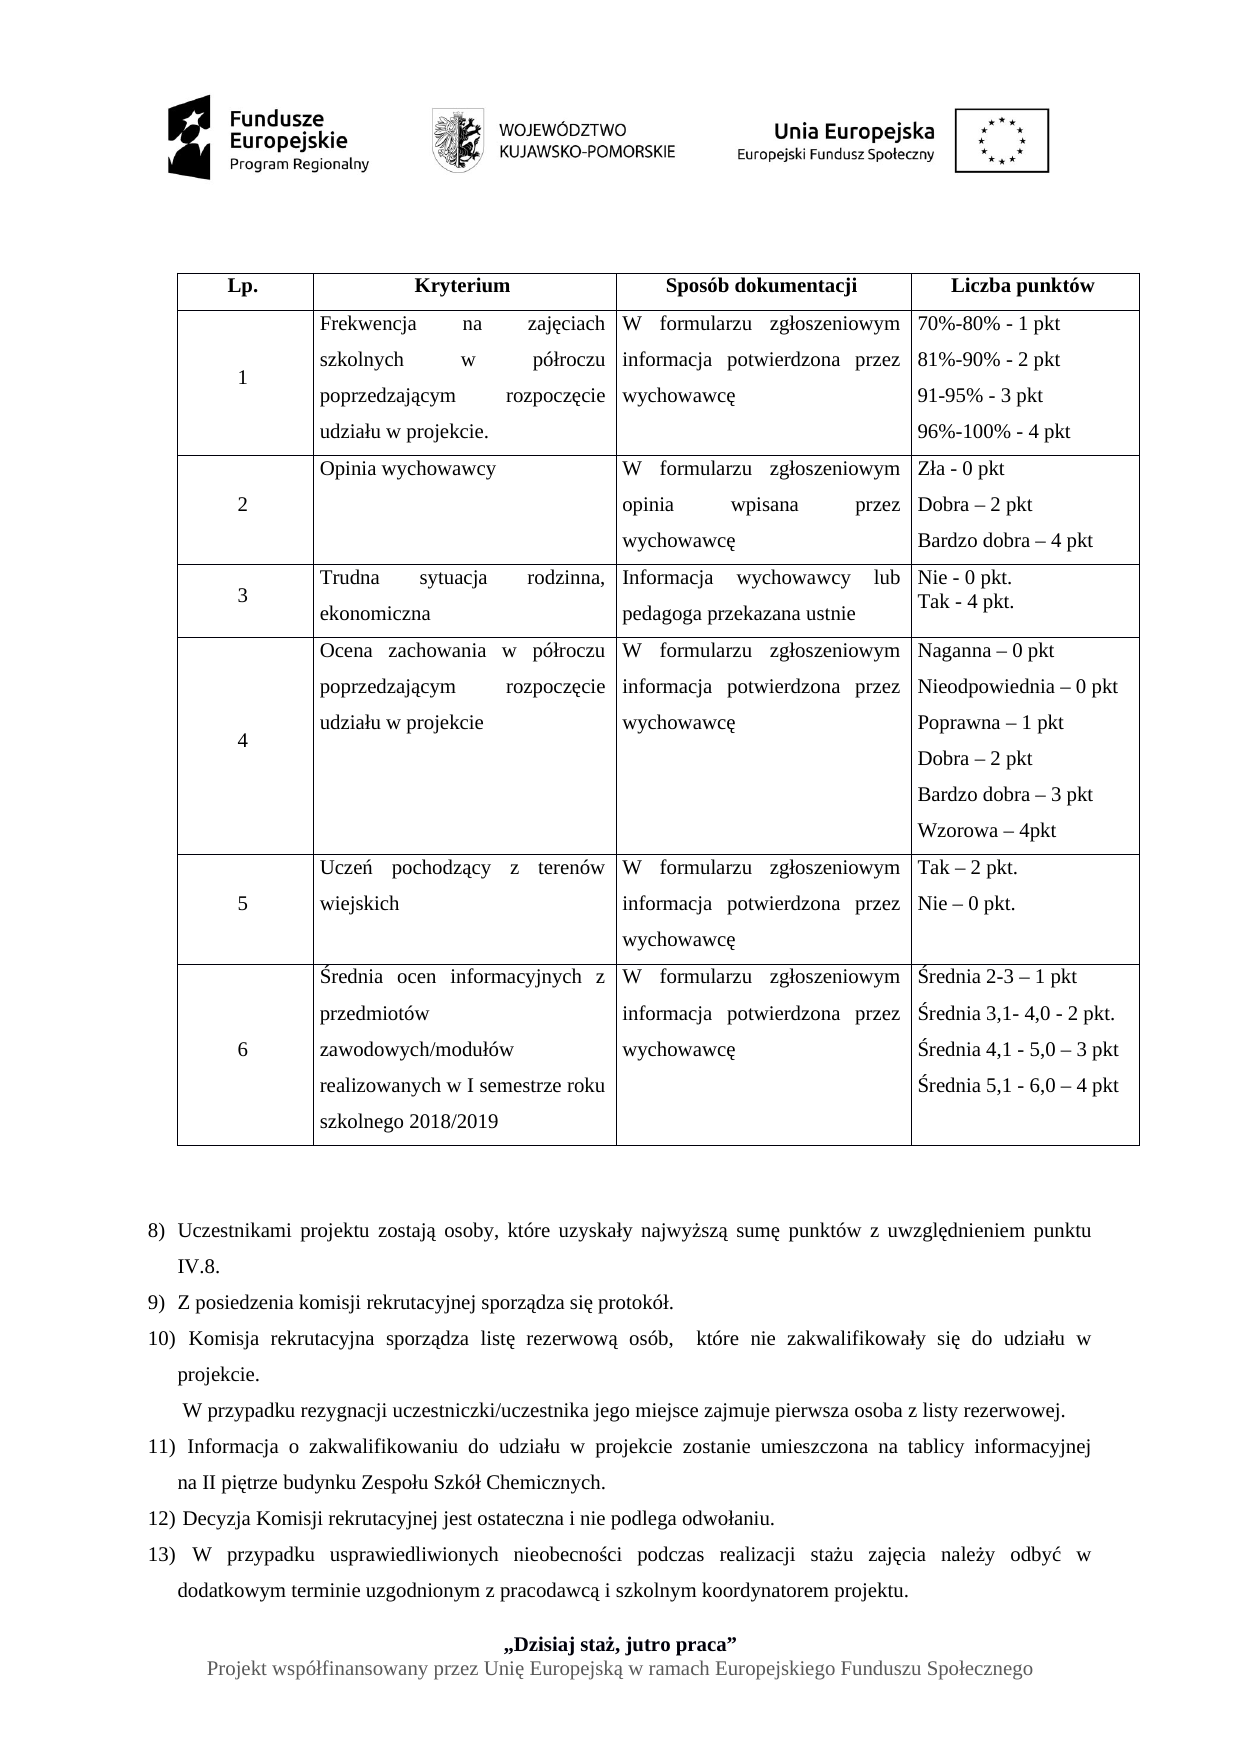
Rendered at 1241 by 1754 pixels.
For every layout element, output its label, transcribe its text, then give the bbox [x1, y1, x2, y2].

table_cell Informacja wychowawcy lub pedagoga przekazana ustnie [617, 565, 911, 637]
table_cell 6 [178, 965, 313, 1145]
table_cell Naganna – 0 pkt Nieodpowiednia – 0 pkt Poprawna – 1 pkt Dobra – 2 pkt Bardzo dobra – 3 pkt Wzorowa – 4pkt [912, 638, 1139, 854]
list Komisja rekrutacyjna sporządza listę rezerwową osób, które nie zakwalifikowały się do udziału w projekcie. [148, 1326, 1093, 1386]
table_cell W formularzu zgłoszeniowym opinia wpisana przez wychowawcę [617, 456, 911, 564]
table_cell Średnia ocen informacyjnych z przedmiotów zawodowych/modułów realizowanych w I semestrze roku szkolnego 2018/2019 [314, 965, 616, 1145]
table_cell Tak – 2 pkt. Nie – 0 pkt. [912, 855, 1139, 963]
list Informacja o zakwalifikowaniu do udziału w projekcie zostanie umieszczona na tablicy informacyjnej na II piętrze budynku Zespołu Szkół Chemicznych. [148, 1434, 1093, 1494]
table_cell Nie - 0 pkt. Tak - 4 pkt. [912, 565, 1139, 637]
table_cell W formularzu zgłoszeniowym informacja potwierdzona przez wychowawcę [617, 855, 911, 963]
table_header Lp. [178, 274, 313, 309]
table_header Liczba punktów [912, 274, 1139, 309]
table_header Kryterium [314, 274, 616, 309]
table_cell 4 [178, 638, 313, 854]
table_cell 2 [178, 456, 313, 564]
text W przypadku rezygnacji uczestniczki/uczestnika jego miejsce zajmuje pierwsza osoba z listy rezerwowej. [177, 1398, 1093, 1422]
table_cell Ocena zachowania w półroczu poprzedzającym rozpoczęcie udziału w projekcie [314, 638, 616, 854]
table_cell Uczeń pochodzący z terenów wiejskich [314, 855, 616, 963]
table_cell W formularzu zgłoszeniowym informacja potwierdzona przez wychowawcę [617, 311, 911, 455]
table_cell Zła - 0 pkt Dobra – 2 pkt Bardzo dobra – 4 pkt [912, 456, 1139, 564]
list W przypadku usprawiedliwionych nieobecności podczas realizacji stażu zajęcia należy odbyć w dodatkowym terminie uzgodnionym z pracodawcą i szkolnym koordynatorem projektu. [148, 1542, 1093, 1602]
table_cell 5 [178, 855, 313, 963]
picture [147, 73, 1070, 201]
table_cell 1 [178, 311, 313, 455]
table_cell W formularzu zgłoszeniowym informacja potwierdzona przez wychowawcę [617, 638, 911, 854]
table_header Sposób dokumentacji [617, 274, 911, 309]
table_cell Frekwencja na zajęciach szkolnych w półroczu poprzedzającym rozpoczęcie udziału w projekcie. [314, 311, 616, 455]
table_cell Trudna sytuacja rodzinna, ekonomiczna [314, 565, 616, 637]
table_cell 3 [178, 565, 313, 637]
list Uczestnikami projektu zostają osoby, które uzyskały najwyższą sumę punktów z uwzględnieniem punktu IV.8. [148, 1218, 1093, 1278]
list Decyzja Komisji rekrutacyjnej jest ostateczna i nie podlega odwołaniu. [148, 1506, 1093, 1530]
table_cell Średnia 2-3 – 1 pkt Średnia 3,1- 4,0 - 2 pkt. Średnia 4,1 - 5,0 – 3 pkt Średnia 5,1 - 6,0 – 4 pkt [912, 965, 1139, 1145]
table_cell W formularzu zgłoszeniowym informacja potwierdzona przez wychowawcę [617, 965, 911, 1145]
table_cell Opinia wychowawcy [314, 456, 616, 564]
table_cell 70%-80% - 1 pkt 81%-90% - 2 pkt 91-95% - 3 pkt 96%-100% - 4 pkt [912, 311, 1139, 455]
list Z posiedzenia komisji rekrutacyjnej sporządza się protokół. [148, 1290, 1093, 1314]
